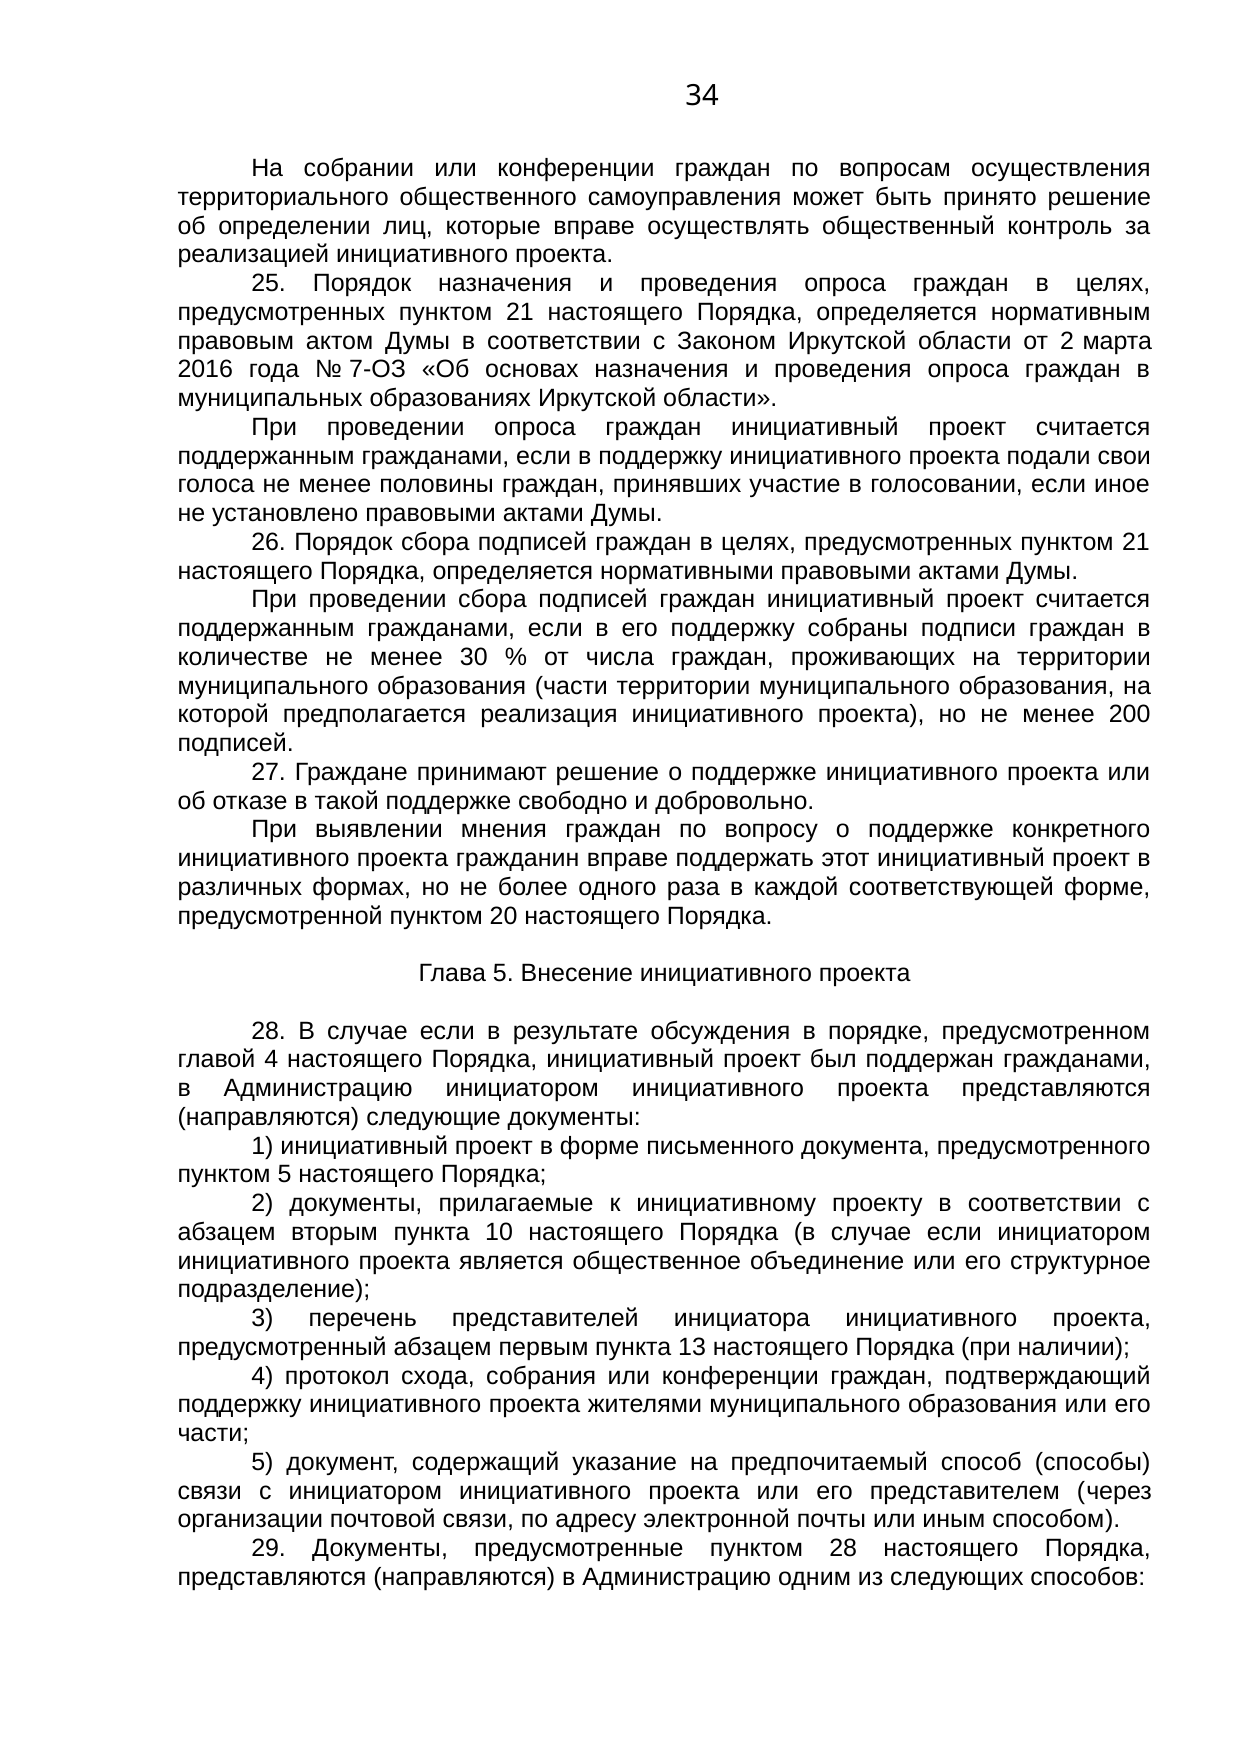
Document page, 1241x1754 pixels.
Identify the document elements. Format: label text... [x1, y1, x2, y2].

text 5) документ, содержащий указание на предпочитаемый способ (способы) связи с инициатором инициативного проекта или его представителем (через организации почтовой связи, по адресу электронной почты или иным способом). [177, 1447, 1152, 1533]
text 1) инициативный проект в форме письменного документа, предусмотренного пунктом 5 настоящего Порядка; [177, 1131, 1152, 1188]
text 27. Граждане принимают решение о поддержке инициативного проекта или об отказе в такой поддержке свободно и добровольно. [177, 757, 1152, 814]
text 26. Порядок сбора подписей граждан в целях, предусмотренных пунктом 21 настоящего Порядка, определяется нормативными правовыми актами Думы. [177, 527, 1152, 584]
text На собрании или конференции граждан по вопросам осуществления территориального общественного самоуправления может быть принято решение об определении лиц, которые вправе осуществлять общественный контроль за реализацией инициативного проекта. [177, 153, 1152, 268]
text 2) документы, прилагаемые к инициативному проекту в соответствии с абзацем вторым пункта 10 настоящего Порядка (в случае если инициатором инициативного проекта является общественное объединение или его структурное подразделение); [177, 1188, 1152, 1303]
text Глава 5. Внесение инициативного проекта [177, 958, 1152, 987]
text 29. Документы, предусмотренные пунктом 28 настоящего Порядка, представляются (направляются) в Администрацию одним из следующих способов: [177, 1533, 1152, 1591]
text При проведении сбора подписей граждан инициативный проект считается поддержанным гражданами, если в его поддержку собраны подписи граждан в количестве не менее 30 % от числа граждан, проживающих на территории муниципального образования (части территории муниципального образования, на которой предполагается реализация инициативного проекта), но не менее 200 подписей. [177, 584, 1152, 757]
text 4) протокол схода, собрания или конференции граждан, подтверждающий поддержку инициативного проекта жителями муниципального образования или его части; [177, 1361, 1152, 1447]
text При выявлении мнения граждан по вопросу о поддержке конкретного инициативного проекта гражданин вправе поддержать этот инициативный проект в различных формах, но не более одного раза в каждой соответствующей форме, предусмотренной пунктом 20 настоящего Порядка. [177, 814, 1152, 929]
text 25. Порядок назначения и проведения опроса граждан в целях, предусмотренных пунктом 21 настоящего Порядка, определяется нормативным правовым актом Думы в соответствии с Законом Иркутской области от 2 марта 2016 года № 7-ОЗ «Об основах назначения и проведения опроса граждан в муниципальных образованиях Иркутской области». [177, 268, 1152, 412]
text При проведении опроса граждан инициативный проект считается поддержанным гражданами, если в поддержку инициативного проекта подали свои голоса не менее половины граждан, принявших участие в голосовании, если иное не установлено правовыми актами Думы. [177, 412, 1152, 527]
text 28. В случае если в результате обсуждения в порядке, предусмотренном главой 4 настоящего Порядка, инициативный проект был поддержан гражданами, в Администрацию инициатором инициативного проекта представляются (направляются) следующие документы: [177, 1016, 1152, 1131]
text 3) перечень представителей инициатора инициативного проекта, предусмотренный абзацем первым пункта 13 настоящего Порядка (при наличии); [177, 1303, 1152, 1361]
